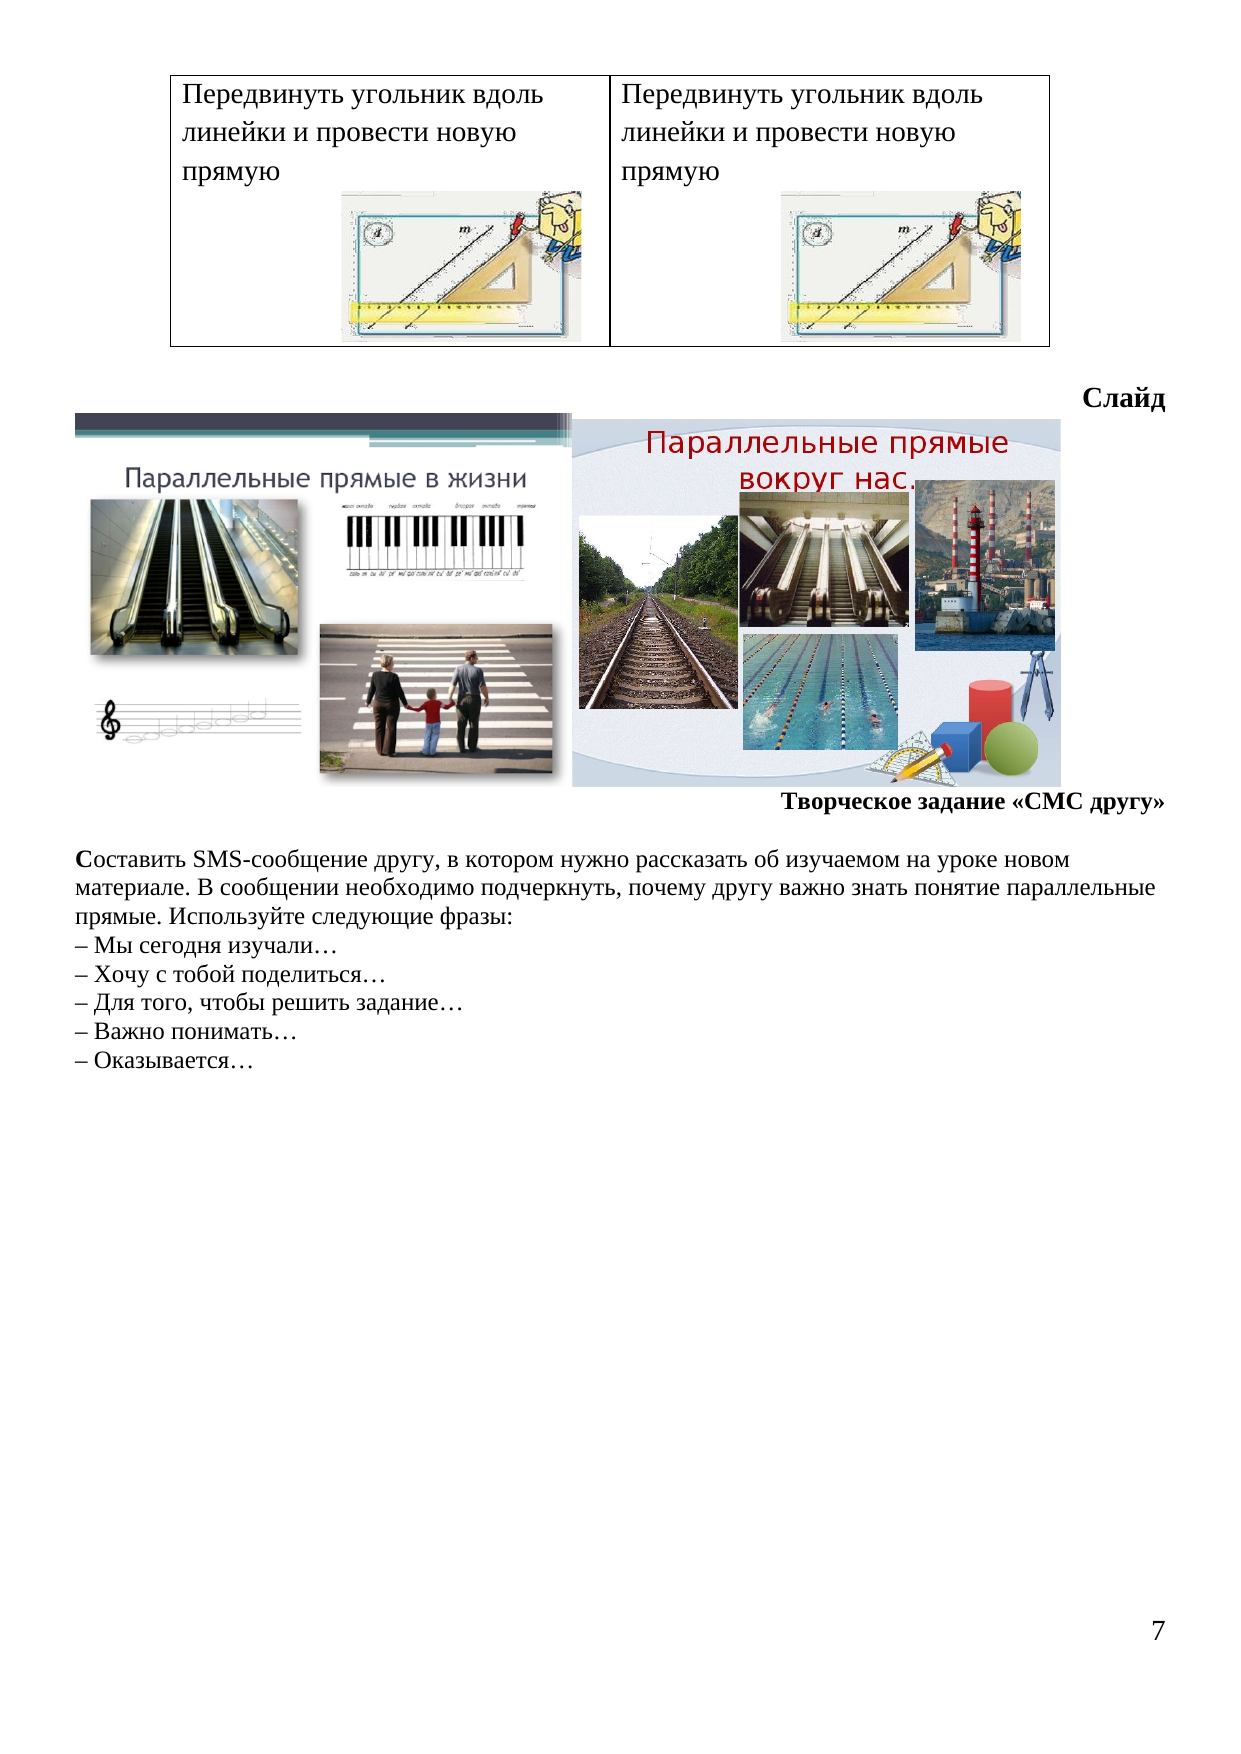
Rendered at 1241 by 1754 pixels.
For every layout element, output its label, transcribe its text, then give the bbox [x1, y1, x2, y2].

text – Важно понимать… [75, 1016, 1165, 1045]
text Составить SMS-сообщение другу, в котором нужно рассказать об изучаемом на уроке новом материале. В сообщении необходимо подчеркнуть, почему другу важно знать понятие параллельные прямые. Используйте следующие фразы: [75, 844, 1165, 930]
picture [75, 413, 1061, 787]
text – Хочу с тобой поделиться… [75, 959, 1165, 987]
text – Оказывается… [75, 1045, 1165, 1074]
picture [780, 191, 1021, 344]
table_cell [171, 76, 609, 346]
text Слайд [75, 380, 1165, 414]
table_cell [611, 76, 1049, 346]
text – Мы сегодня изучали… [75, 930, 1165, 959]
text – Для того, чтобы решить задание… [75, 987, 1165, 1016]
picture [341, 191, 582, 344]
text Творческое задание «СМС другу» [75, 786, 1165, 815]
